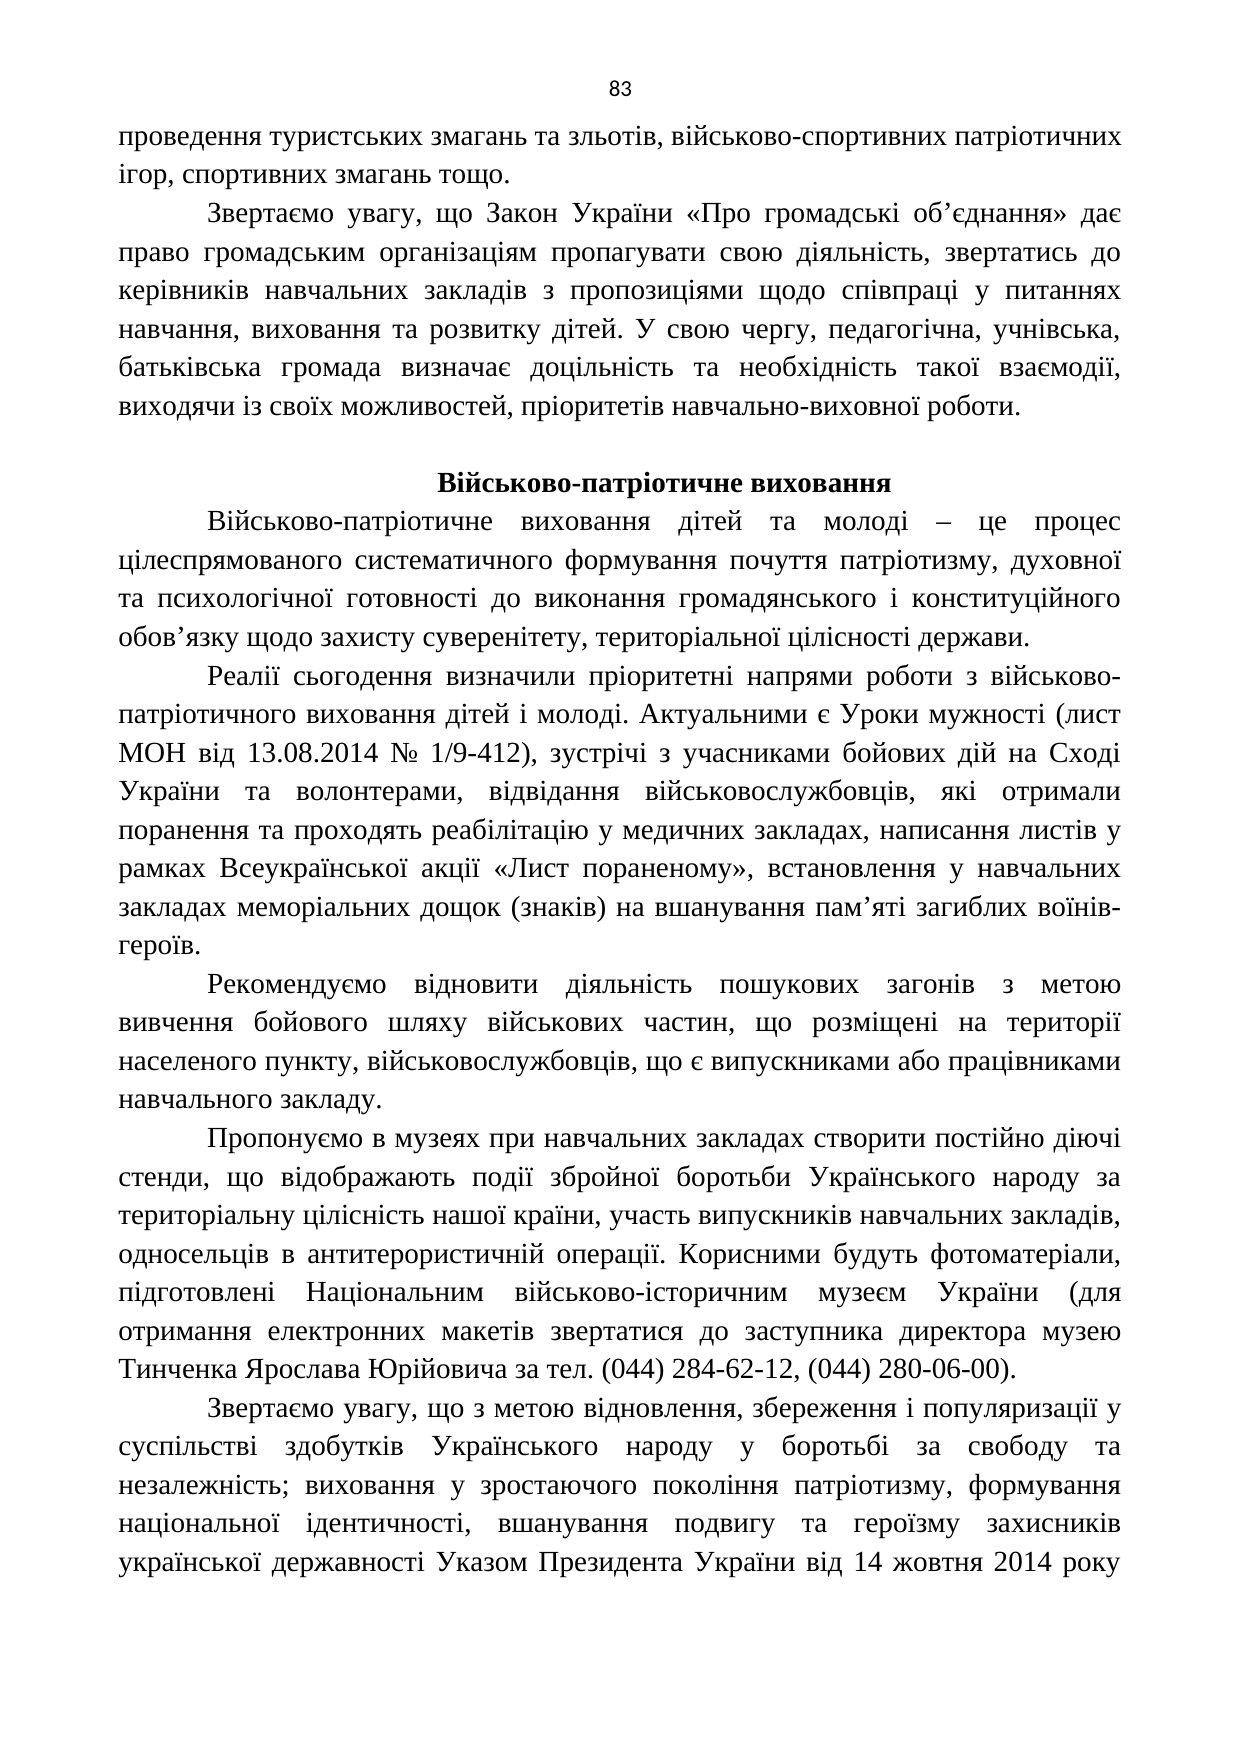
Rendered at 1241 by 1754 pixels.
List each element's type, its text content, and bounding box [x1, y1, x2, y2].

text Військово-патріотичне виховання дітей та молоді – це процес цілеспрямованого систематичного формування почуття патріотизму, духовної та психологічної готовності до виконання громадянського і конституційного обов’язку щодо захисту суверенітету, територіальної цілісності держави. [118, 503, 1122, 653]
text Реалії сьогодення визначили пріоритетні напрями роботи з військово-патріотичного виховання дітей і молоді. Актуальними є Уроки мужності (лист МОН від 13.08.2014 № 1/9-412), зустрічі з учасниками бойових дій на Сході України та волонтерами, відвідання військовослужбовців, які отримали поранення та проходять реабілітацію у медичних закладах, написання листів у рамках Всеукраїнської акції «Лист пораненому», встановлення у навчальних закладах меморіальних дощок (знаків) на вшанування пам’яті загиблих воїнів-героїв. [118, 658, 1122, 961]
text Рекомендуємо відновити діяльність пошукових загонів з метою вивчення бойового шляху військових частин, що розміщені на території населеного пункту, військовослужбовців, що є випускниками або працівниками навчального закладу. [118, 966, 1122, 1115]
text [118, 118, 1122, 190]
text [118, 1390, 1122, 1578]
text Звертаємо увагу, що Закон України «Про громадські об’єднання» дає право громадським організаціям пропагувати свою діяльність, звертатись до керівників навчальних закладів з пропозиціями щодо співпраці у питаннях навчання, виховання та розвитку дітей. У свою чергу, педагогічна, учнівська, батьківська громада визначає доцільність та необхідність такої взаємодії, виходячи із своїх можливостей, пріоритетів навчально-виховної роботи. [118, 195, 1122, 421]
text Військово-патріотичне виховання [118, 465, 1122, 498]
text Пропонуємо в музеях при навчальних закладах створити постійно діючі стенди, що відображають події збройної боротьби Українського народу за територіальну цілісність нашої країни, участь випускників навчальних закладів, односельців в антитерористичній операції. Корисними будуть фотоматеріали, підготовлені Національним військово-історичним музеєм України (для отримання електронних макетів звертатися до заступника директора музею Тинченка Ярослава Юрійовича за тел. (044) 284-62-12, (044) 280-06-00). [118, 1120, 1122, 1385]
